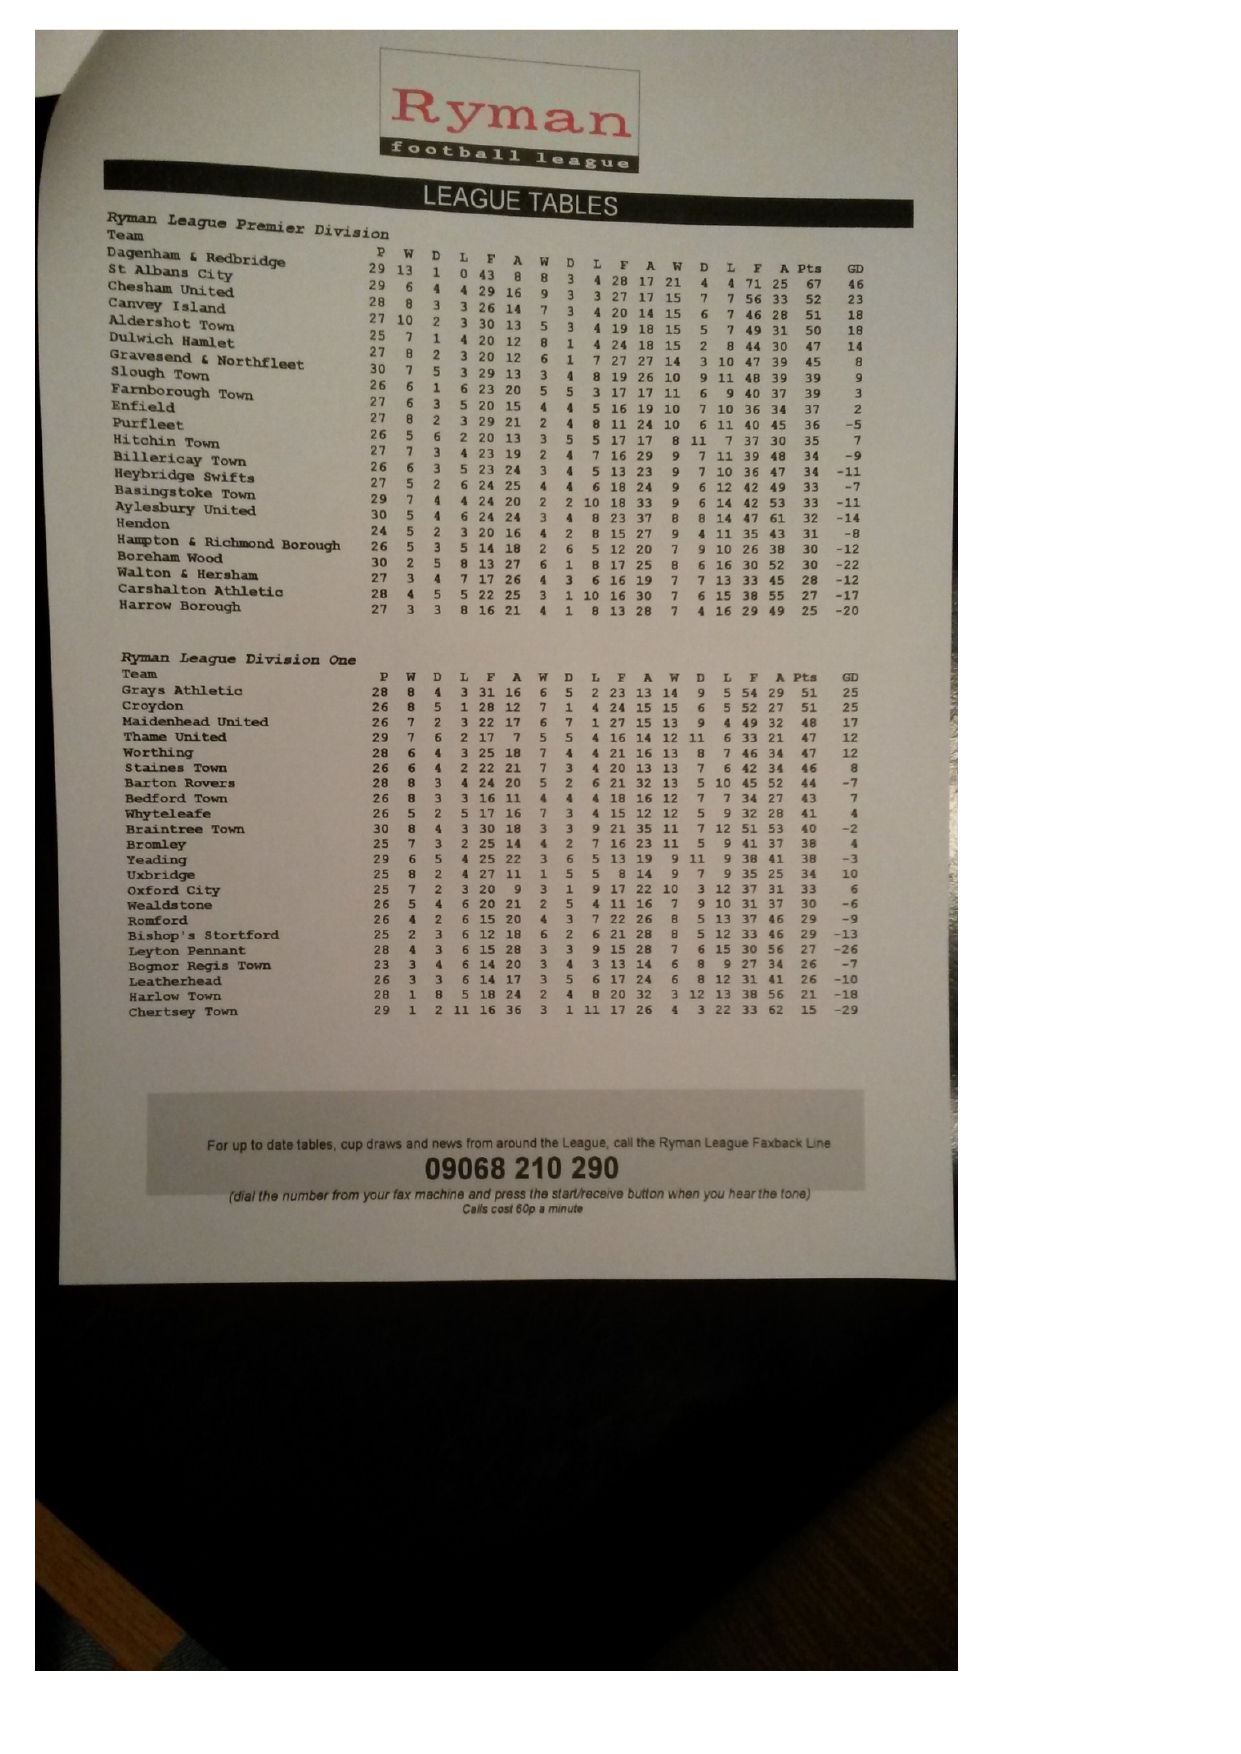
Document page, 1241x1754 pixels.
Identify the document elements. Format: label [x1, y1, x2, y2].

picture [36, 32, 958, 1671]
